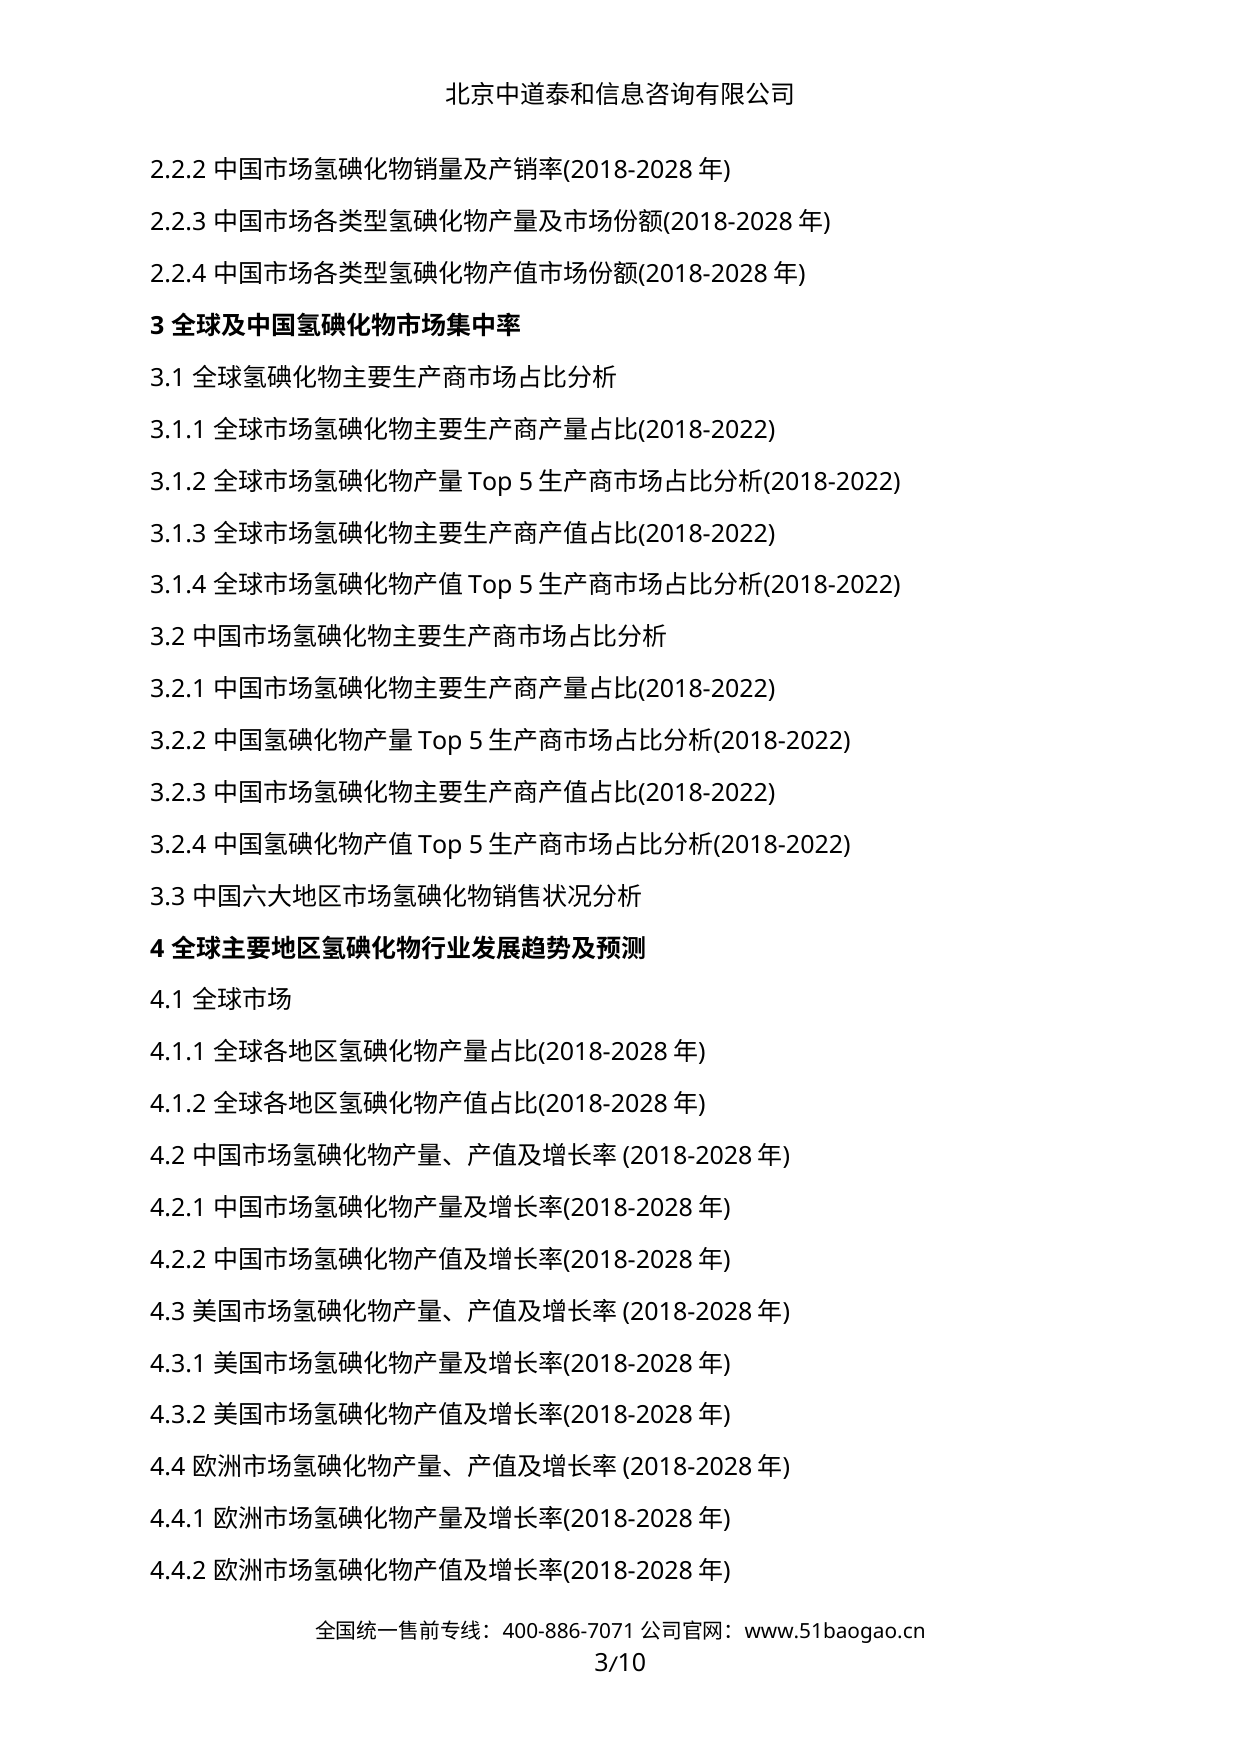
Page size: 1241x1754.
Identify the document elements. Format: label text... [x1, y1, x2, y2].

text 4.3 美国市场氢碘化物产量、产值及增长率 (2018-2028年) [150, 1291, 1090, 1327]
text 4.2.2 中国市场氢碘化物产值及增长率(2018-2028年) [150, 1239, 1090, 1276]
text 3 全球及中国氢碘化物市场集中率 [150, 306, 1090, 342]
text 3.1 全球氢碘化物主要生产商市场占比分析 [150, 357, 1090, 394]
text 4.3.1 美国市场氢碘化物产量及增长率(2018-2028年) [150, 1343, 1090, 1379]
text 3.1.4 全球市场氢碘化物产值Top 5生产商市场占比分析(2018-2022) [150, 565, 1090, 601]
text 2.2.4 中国市场各类型氢碘化物产值市场份额(2018-2028年) [150, 254, 1090, 290]
text 3.2.2 中国氢碘化物产量Top 5生产商市场占比分析(2018-2022) [150, 721, 1090, 757]
text 4.2.1 中国市场氢碘化物产量及增长率(2018-2028年) [150, 1187, 1090, 1224]
text 2.2.2 中国市场氢碘化物销量及产销率(2018-2028年) [150, 150, 1090, 186]
text 3.2.1 中国市场氢碘化物主要生产商产量占比(2018-2022) [150, 669, 1090, 705]
text 4.4 欧洲市场氢碘化物产量、产值及增长率 (2018-2028年) [150, 1447, 1090, 1483]
text 4.1 全球市场 [150, 980, 1090, 1016]
text 3.3 中国六大地区市场氢碘化物销售状况分析 [150, 876, 1090, 912]
text 3.1.3 全球市场氢碘化物主要生产商产值占比(2018-2022) [150, 513, 1090, 549]
text 3.2.3 中国市场氢碘化物主要生产商产值占比(2018-2022) [150, 772, 1090, 809]
text 4 全球主要地区氢碘化物行业发展趋势及预测 [150, 928, 1090, 964]
text 4.4.2 欧洲市场氢碘化物产值及增长率(2018-2028年) [150, 1551, 1090, 1587]
text 3.2.4 中国氢碘化物产值Top 5生产商市场占比分析(2018-2022) [150, 824, 1090, 861]
text 3.2 中国市场氢碘化物主要生产商市场占比分析 [150, 617, 1090, 653]
text 3.1.2 全球市场氢碘化物产量Top 5生产商市场占比分析(2018-2022) [150, 461, 1090, 497]
text 4.1.2 全球各地区氢碘化物产值占比(2018-2028年) [150, 1084, 1090, 1120]
text 2.2.3 中国市场各类型氢碘化物产量及市场份额(2018-2028年) [150, 202, 1090, 238]
text 4.1.1 全球各地区氢碘化物产量占比(2018-2028年) [150, 1032, 1090, 1068]
text 4.3.2 美国市场氢碘化物产值及增长率(2018-2028年) [150, 1395, 1090, 1431]
text 4.4.1 欧洲市场氢碘化物产量及增长率(2018-2028年) [150, 1499, 1090, 1535]
text 4.2 中国市场氢碘化物产量、产值及增长率 (2018-2028年) [150, 1136, 1090, 1172]
text 3.1.1 全球市场氢碘化物主要生产商产量占比(2018-2022) [150, 409, 1090, 446]
